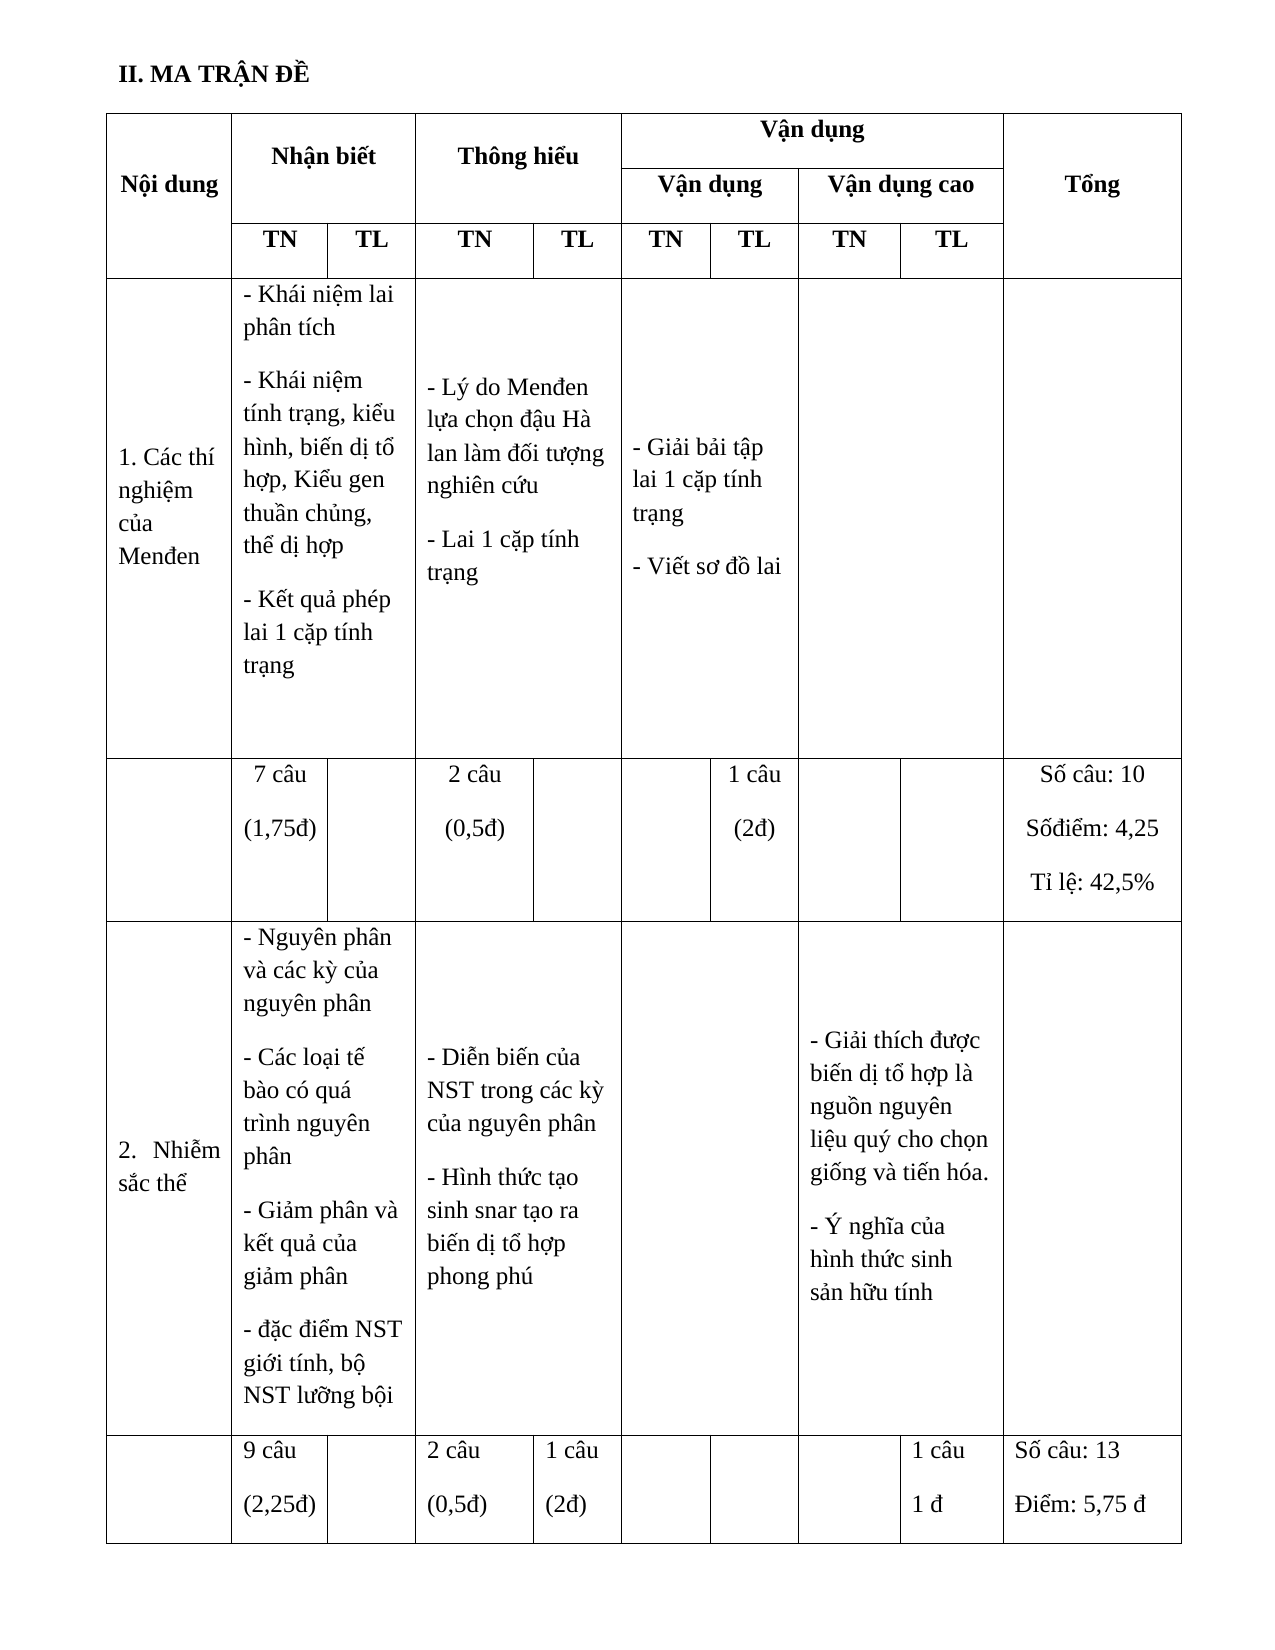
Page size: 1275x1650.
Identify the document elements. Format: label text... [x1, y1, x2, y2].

table_cell TN [622, 224, 710, 278]
table_cell TL [901, 224, 1003, 278]
table_cell [107, 759, 231, 921]
table_header Nội dung [107, 114, 231, 278]
table_cell TL [328, 224, 415, 278]
table_cell 9 câu (2,25đ) [232, 1436, 327, 1543]
table_cell Vận dụng [622, 169, 798, 223]
table_cell [622, 922, 798, 1434]
table_header Nhận biết [232, 114, 415, 223]
table_cell [622, 759, 710, 921]
table_cell [534, 759, 621, 921]
table_cell - Khái niệm lai phân tích - Khái niệm tính trạng, kiểu hình, biến dị tổ hợp, Kiểu gen thuần chủng, thể dị hợp - Kết quả phép lai 1 cặp tính trạng [232, 279, 415, 758]
table_cell [328, 759, 415, 921]
table_cell [107, 1436, 231, 1543]
table_cell - Nguyên phân và các kỳ của nguyên phân - Các loại tế bào có quá trình nguyên phân - Giảm phân và kết quả của giảm phân - đặc điểm NST giới tính, bộ NST lưỡng bội [232, 922, 415, 1434]
table_cell [799, 1436, 900, 1543]
table_cell 2 câu (0,5đ) [416, 759, 533, 921]
table_cell [799, 759, 900, 921]
table_cell 1 câu (2đ) [711, 759, 798, 921]
table_header Thông hiểu [416, 114, 621, 223]
table_cell [622, 1436, 710, 1543]
table_cell - Giải thích được biến dị tổ hợp là nguồn nguyên liệu quý cho chọn giống và tiến hóa. - Ý nghĩa của hình thức sinh sản hữu tính [799, 922, 1003, 1434]
table_cell TN [799, 224, 900, 278]
table_cell 7 câu (1,75đ) [232, 759, 327, 921]
table_header Tổng [1004, 114, 1181, 278]
table_cell [1004, 922, 1181, 1434]
table_header Vận dụng [622, 114, 1003, 168]
table_cell TN [232, 224, 327, 278]
table_cell [328, 1436, 415, 1543]
table_cell 1 câu (2đ) [534, 1436, 621, 1543]
table_cell TN [416, 224, 533, 278]
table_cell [1004, 1436, 1181, 1543]
table_cell 2. Nhiễm sắc thể [107, 922, 231, 1434]
table_cell - Diễn biến của NST trong các kỳ của nguyên phân - Hình thức tạo sinh snar tạo ra biến dị tổ hợp phong phú [416, 922, 621, 1434]
table_cell [901, 759, 1003, 921]
table_cell [711, 1436, 798, 1543]
table_cell [799, 279, 1003, 758]
table_cell - Giải bải tập lai 1 cặp tính trạng - Viết sơ đồ lai [622, 279, 798, 758]
table_cell 2 câu (0,5đ) [416, 1436, 533, 1543]
table_cell TL [534, 224, 621, 278]
table_cell TL [711, 224, 798, 278]
table_cell - Lý do Menđen lựa chọn đậu Hà lan làm đối tượng nghiên cứu - Lai 1 cặp tính trạng [416, 279, 621, 758]
table_cell Số câu: 10 Sốđiểm: 4,25 Tỉ lệ: 42,5% [1004, 759, 1181, 921]
table_cell Vận dụng cao [799, 169, 1003, 223]
table_cell 1 câu 1 đ [901, 1436, 1003, 1543]
table_cell 1. Các thí nghiệm của Menđen [107, 279, 231, 758]
text II. MA TRẬN ĐỀ [118, 59, 1186, 88]
table_cell [1004, 279, 1181, 758]
